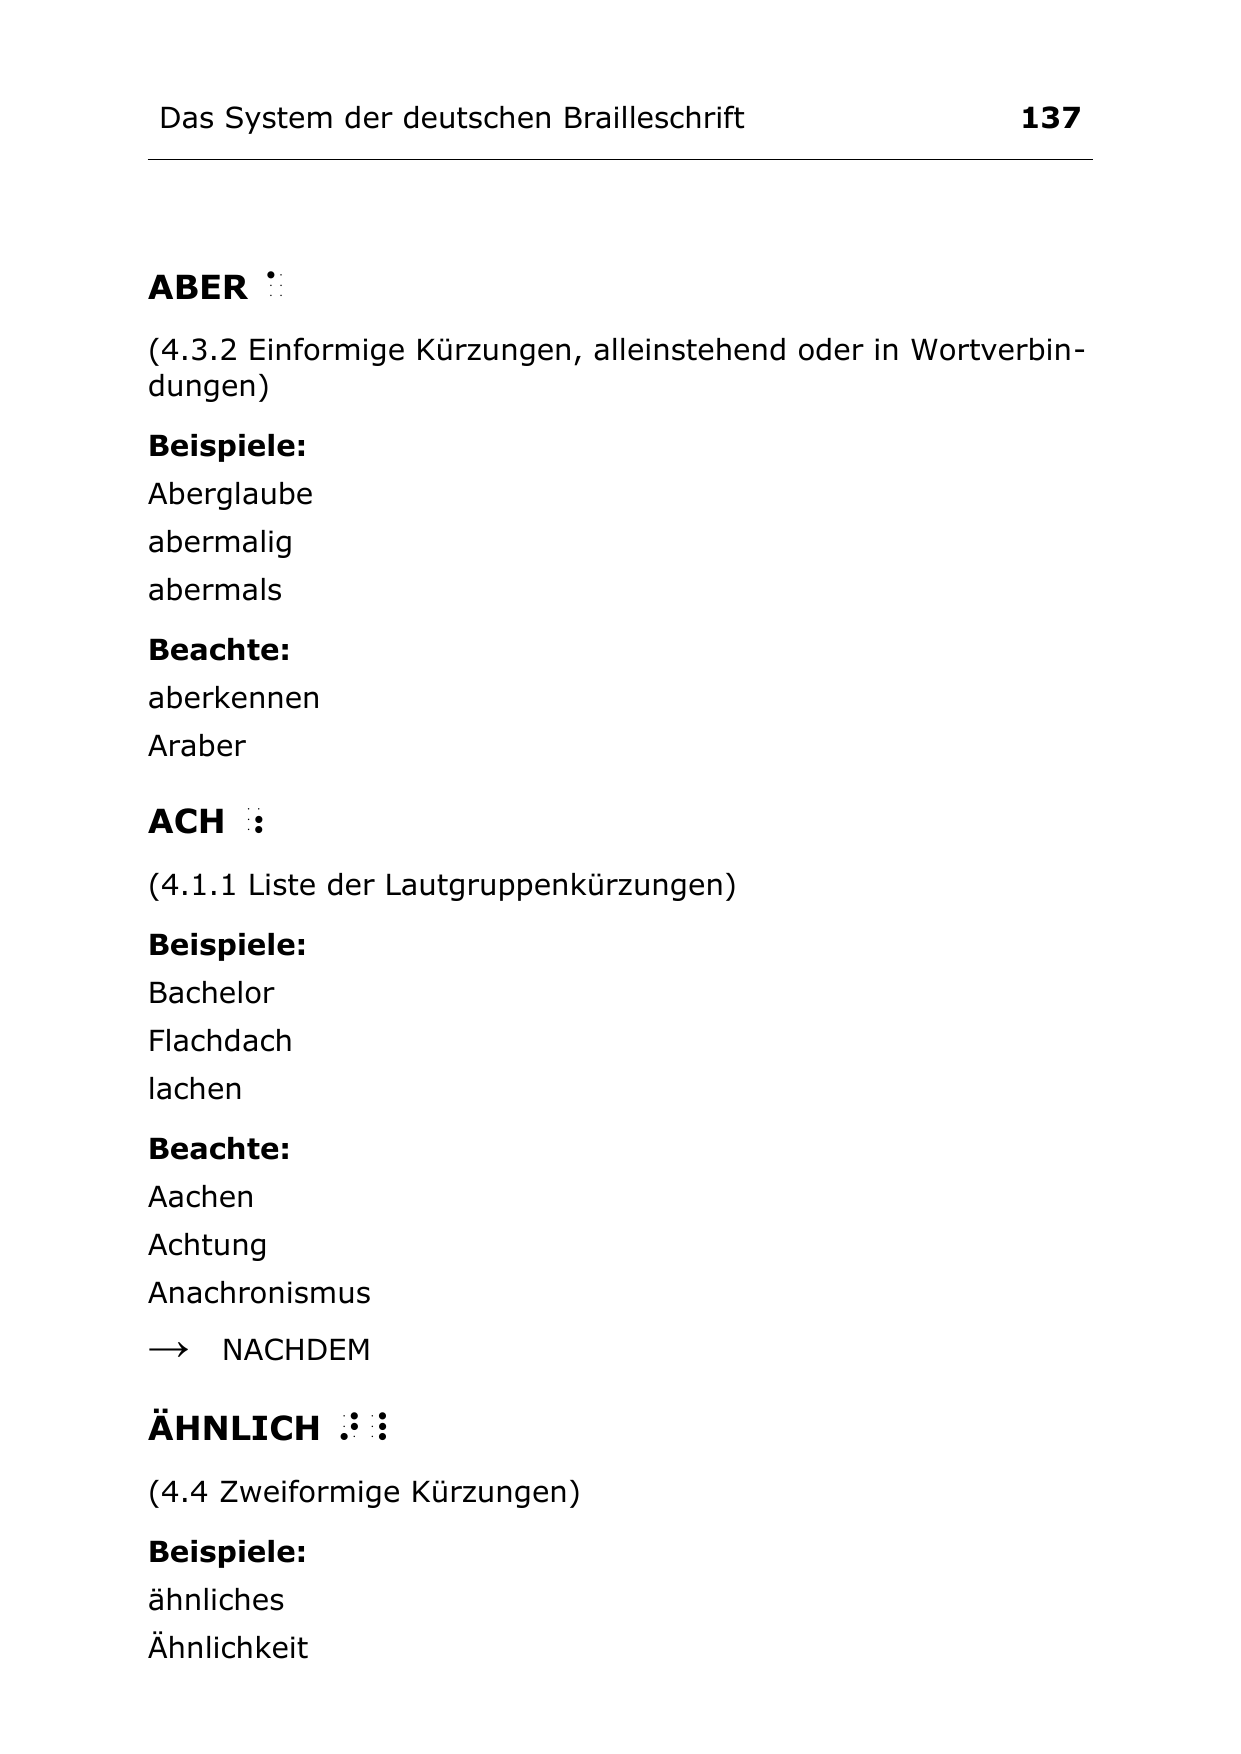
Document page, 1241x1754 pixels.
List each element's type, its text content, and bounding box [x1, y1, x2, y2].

subtitle Beispiele: [148, 1533, 1122, 1568]
subtitle Beispiele: [148, 926, 1122, 961]
text (4.4 Zweiformige Kürzungen) [148, 1473, 1122, 1508]
list Aachen aa4c [148, 1178, 502, 1213]
subtitle Beachte: [148, 1130, 1122, 1166]
list Flachdach fl<d< [148, 1022, 502, 1057]
subtitle ÄHNLICH `_ [148, 1407, 1122, 1448]
list Ähnlichkeit `_k [148, 1629, 502, 1664]
text (4.3.2 Einformige Kürzungen, alleinstehend oder in Wortverbindungen) [148, 331, 1122, 402]
list abermalig ,am> [148, 523, 502, 558]
list Anachronismus +a4ron!i [148, 1274, 502, 1309]
subtitle Beispiele: [148, 427, 1122, 462]
list lachen l<c [148, 1070, 502, 1105]
list ähnliches `_% [148, 1581, 502, 1616]
list Achtung a4tu [148, 1226, 502, 1261]
list Aberglaube ,agl1be [148, 475, 502, 510]
list aberkennen ab7kcnc [148, 679, 502, 714]
list Araber )ab7 [148, 727, 502, 762]
list abermals ,ams [148, 571, 502, 606]
subtitle Beachte: [148, 631, 1122, 667]
text (4.1.1 Liste der Lautgruppenkürzungen) [148, 866, 1122, 901]
subtitle ABER a [148, 266, 1122, 306]
subtitle ACH < [148, 800, 1122, 841]
text → NACHDEM [148, 1322, 1122, 1370]
list Bachelor b<yor [148, 974, 502, 1009]
